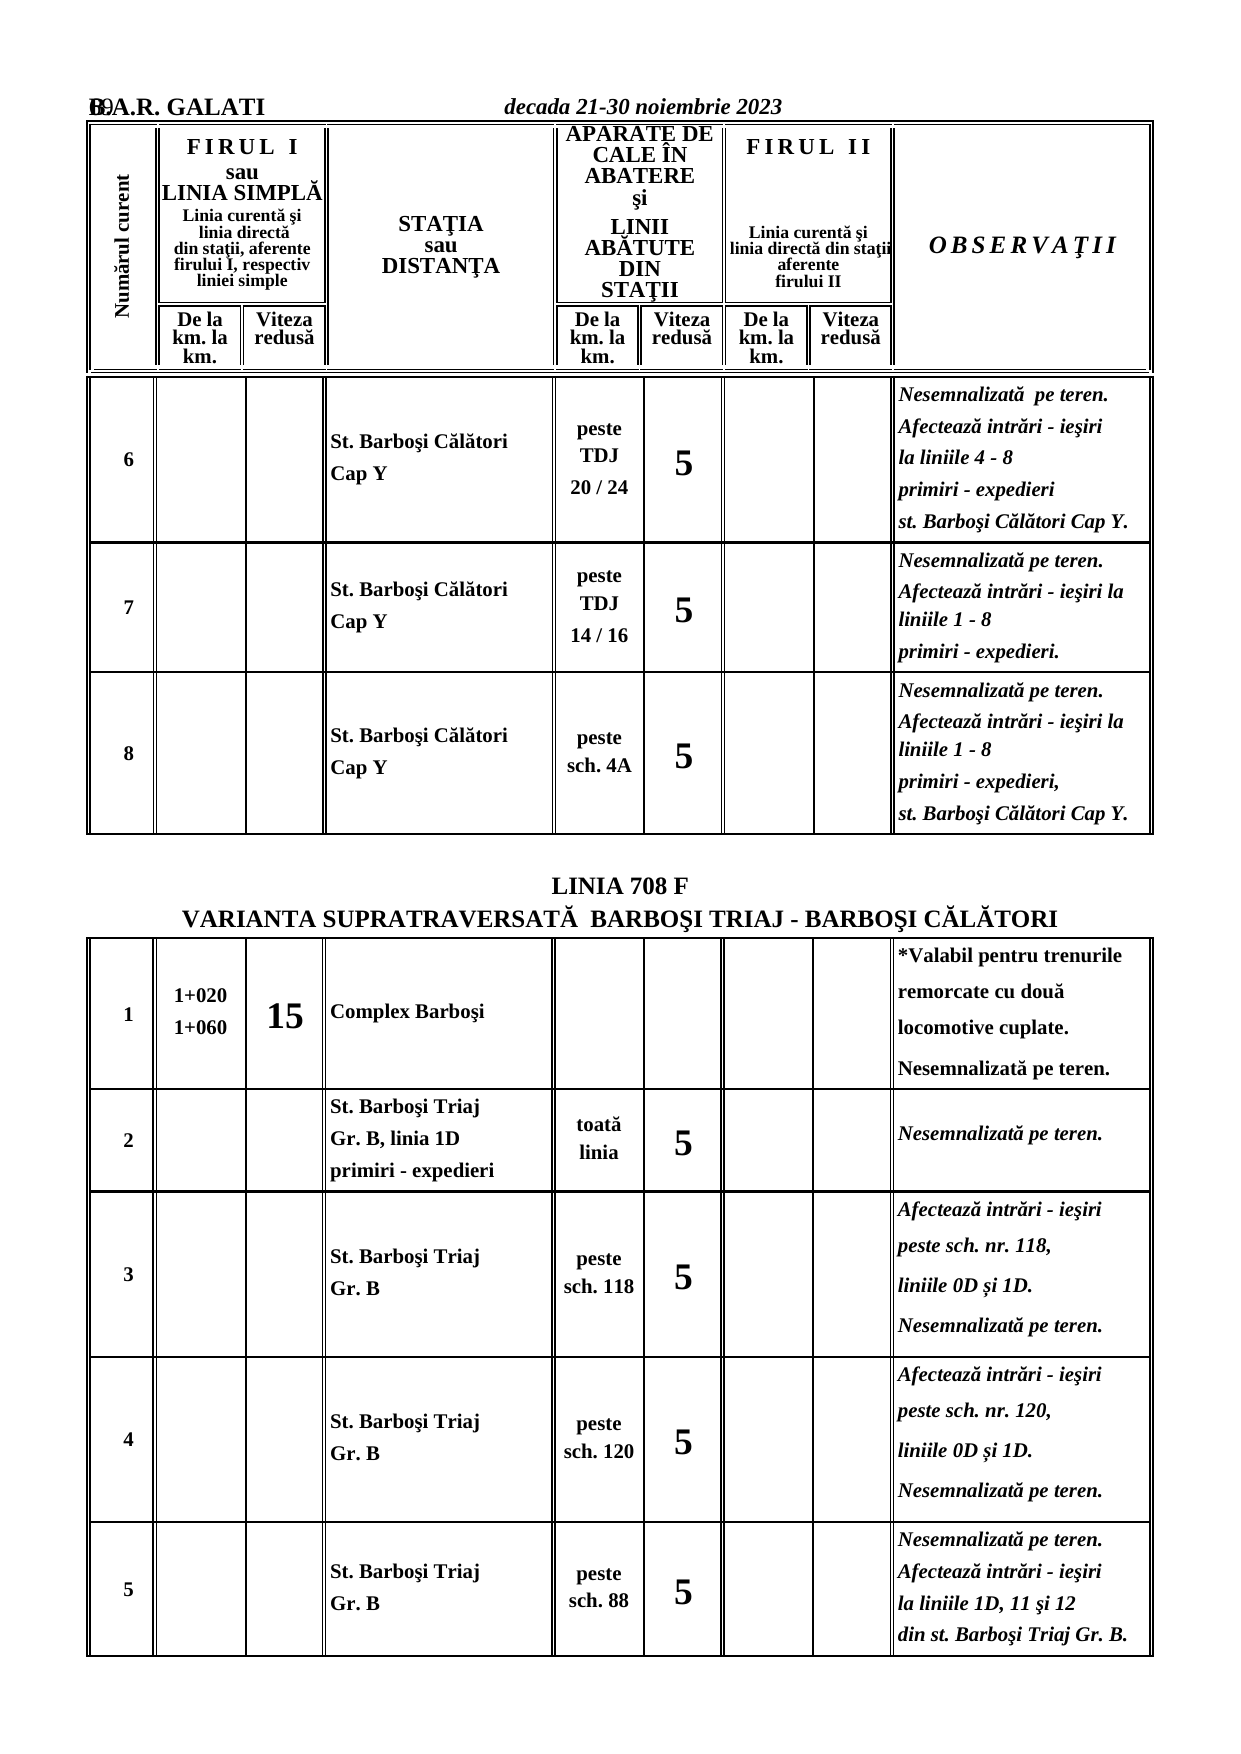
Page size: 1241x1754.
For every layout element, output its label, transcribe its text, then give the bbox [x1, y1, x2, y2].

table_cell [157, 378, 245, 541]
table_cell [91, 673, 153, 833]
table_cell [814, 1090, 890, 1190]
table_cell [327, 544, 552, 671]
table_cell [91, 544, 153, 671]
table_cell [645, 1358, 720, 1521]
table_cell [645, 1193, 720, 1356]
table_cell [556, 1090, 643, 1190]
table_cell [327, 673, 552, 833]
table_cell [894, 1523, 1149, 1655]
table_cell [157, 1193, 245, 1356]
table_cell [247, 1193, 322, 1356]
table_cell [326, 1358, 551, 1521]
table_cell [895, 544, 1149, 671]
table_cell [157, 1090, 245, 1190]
subtitle VARIANTA SUPRATRAVERSATĂ BARBOŞI TRIAJ - BARBOŞI CĂLĂTORI [89, 904, 1152, 933]
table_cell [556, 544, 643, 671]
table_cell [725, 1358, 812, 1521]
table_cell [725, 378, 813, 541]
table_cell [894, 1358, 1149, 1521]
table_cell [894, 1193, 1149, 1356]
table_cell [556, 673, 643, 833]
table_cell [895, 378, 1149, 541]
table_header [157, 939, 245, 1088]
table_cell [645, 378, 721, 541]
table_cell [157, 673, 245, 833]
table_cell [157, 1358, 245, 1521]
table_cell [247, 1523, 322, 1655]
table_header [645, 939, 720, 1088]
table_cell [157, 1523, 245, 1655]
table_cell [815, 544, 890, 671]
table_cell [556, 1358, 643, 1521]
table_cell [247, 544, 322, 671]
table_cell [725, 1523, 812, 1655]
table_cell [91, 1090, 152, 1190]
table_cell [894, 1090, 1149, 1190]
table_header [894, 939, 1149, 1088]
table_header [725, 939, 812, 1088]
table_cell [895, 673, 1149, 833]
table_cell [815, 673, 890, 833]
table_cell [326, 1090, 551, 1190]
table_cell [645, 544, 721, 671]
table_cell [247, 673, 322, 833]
subtitle LINIA 708 F [89, 871, 1152, 900]
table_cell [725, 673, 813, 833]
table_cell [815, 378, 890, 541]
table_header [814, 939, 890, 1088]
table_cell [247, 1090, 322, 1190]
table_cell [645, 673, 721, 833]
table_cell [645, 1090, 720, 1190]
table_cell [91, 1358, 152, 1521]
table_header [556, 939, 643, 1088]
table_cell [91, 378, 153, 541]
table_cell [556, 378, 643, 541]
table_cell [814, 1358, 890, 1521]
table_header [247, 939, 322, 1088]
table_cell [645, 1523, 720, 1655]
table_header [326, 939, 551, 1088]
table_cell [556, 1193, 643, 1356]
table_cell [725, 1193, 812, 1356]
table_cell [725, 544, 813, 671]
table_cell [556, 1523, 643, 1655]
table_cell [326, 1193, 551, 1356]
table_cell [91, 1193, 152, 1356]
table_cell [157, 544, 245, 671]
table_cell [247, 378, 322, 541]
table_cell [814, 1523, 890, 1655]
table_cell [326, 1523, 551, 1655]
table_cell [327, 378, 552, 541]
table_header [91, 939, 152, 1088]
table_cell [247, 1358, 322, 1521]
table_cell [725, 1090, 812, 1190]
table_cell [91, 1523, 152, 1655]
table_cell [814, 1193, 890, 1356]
